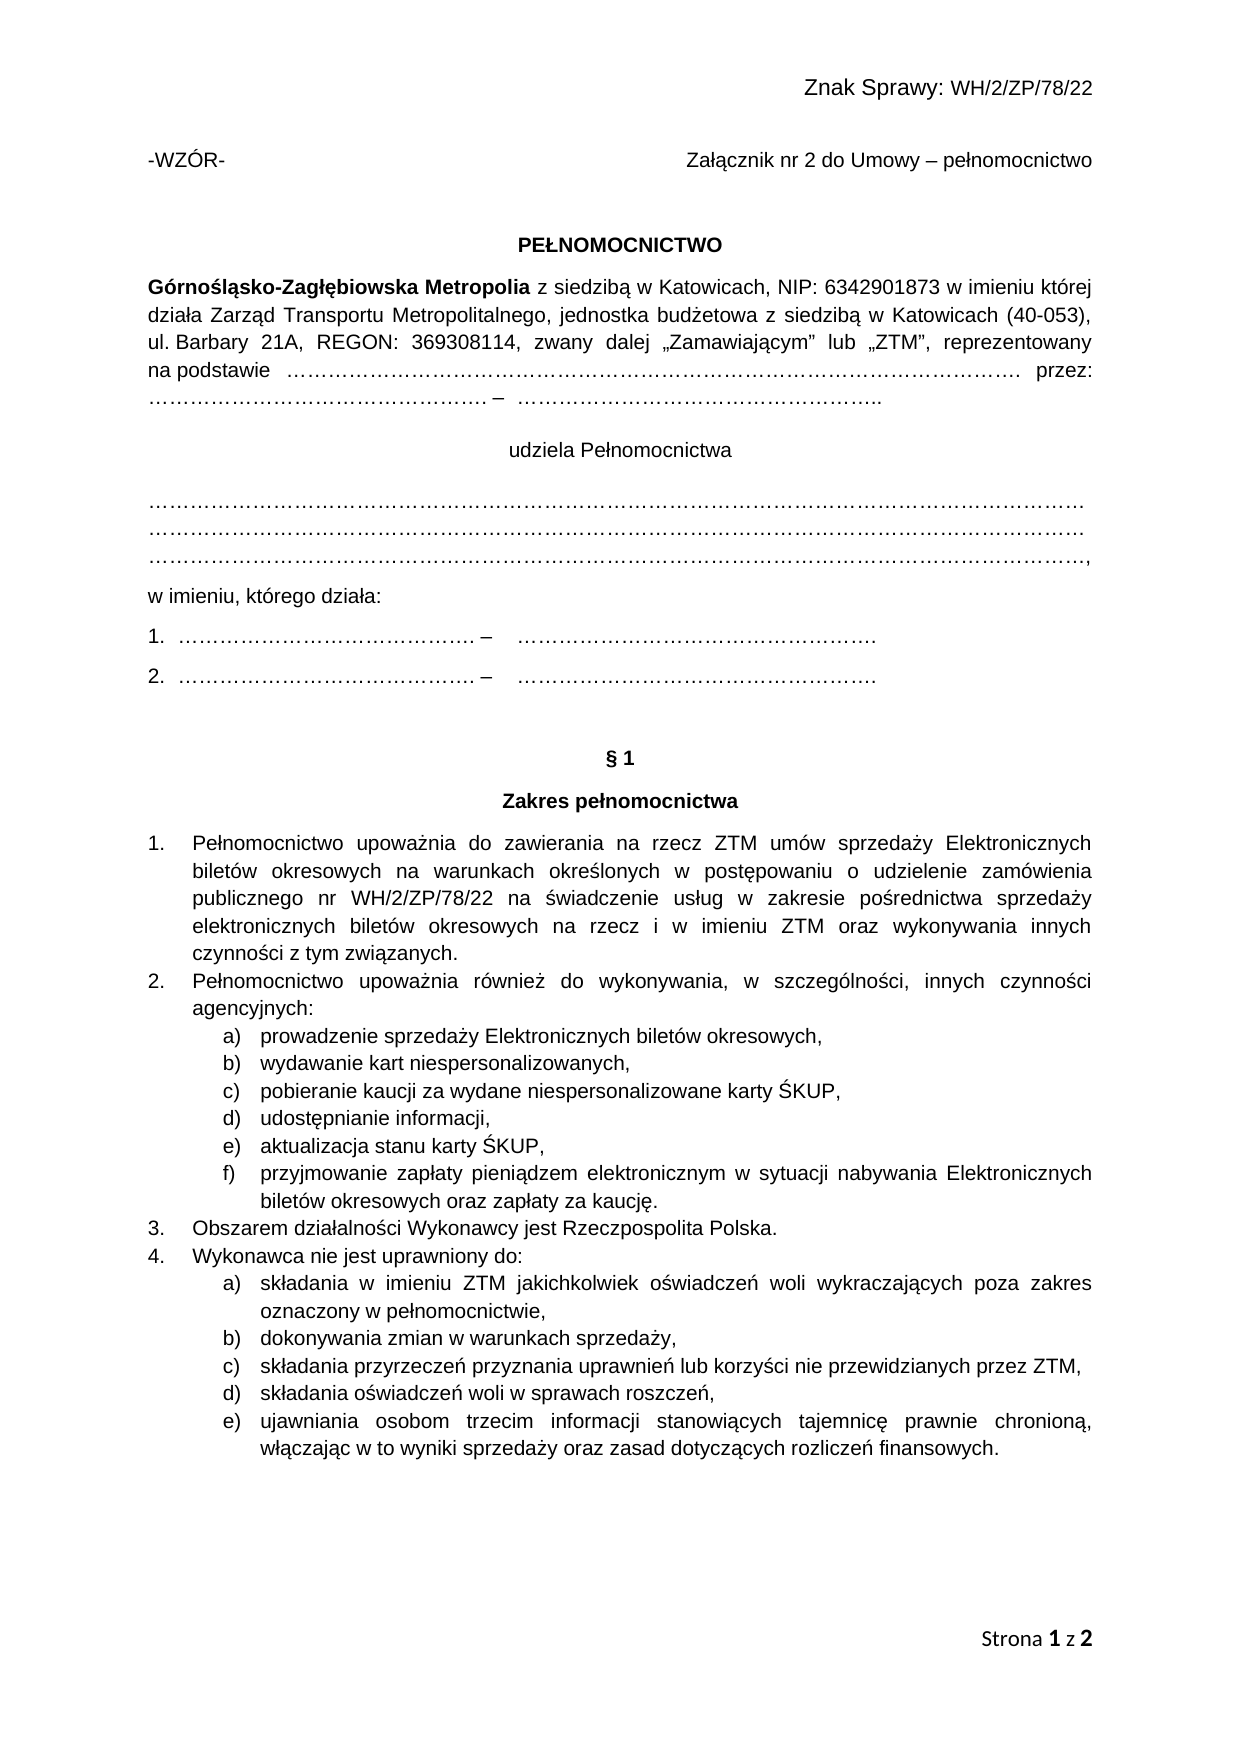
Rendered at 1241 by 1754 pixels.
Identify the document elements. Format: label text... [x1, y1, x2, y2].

text udziela Pełnomocnictwa [148, 438, 1093, 462]
list dokonywania zmian w warunkach sprzedaży, [223, 1326, 1093, 1350]
text PEŁNOMOCNICTWO [148, 233, 1093, 257]
text Zakres pełnomocnictwa [148, 788, 1093, 812]
list ……………………………………. – ……………………………………………. [148, 663, 1093, 687]
text w imieniu, którego działa: [148, 583, 1093, 607]
list składania oświadczeń woli w sprawach roszczeń, [223, 1381, 1093, 1405]
list przyjmowanie zapłaty pieniądzem elektronicznym w sytuacji nabywania Elektronicznych biletów okresowych oraz zapłaty za kaucję. [223, 1161, 1093, 1212]
list ujawniania osobom trzecim informacji stanowiących tajemnicę prawnie chronioną, włączając w to wyniki sprzedaży oraz zasad dotyczących rozliczeń finansowych. [223, 1408, 1093, 1460]
list Wykonawca nie jest uprawniony do: [148, 1243, 1093, 1267]
list pobieranie kaucji za wydane niespersonalizowane karty ŚKUP, [223, 1078, 1093, 1102]
list Pełnomocnictwo upoważnia do zawierania na rzecz ZTM umów sprzedaży Elektronicznych biletów okresowych na warunkach określonych w postępowaniu o udzielenie zamówienia publicznego nr WH/2/ZP/78/22 na świadczenie usług w zakresie pośrednictwa sprzedaży elektronicznych biletów okresowych na rzecz i w imieniu ZTM oraz wykonywania innych czynności z tym związanych. [148, 831, 1093, 965]
list prowadzenie sprzedaży Elektronicznych biletów okresowych, [223, 1023, 1093, 1047]
list Pełnomocnictwo upoważnia również do wykonywania, w szczególności, innych czynności agencyjnych: [148, 968, 1093, 1020]
list ……………………………………. – ……………………………………………. [148, 623, 1093, 647]
text -WZÓR- Załącznik nr 2 do Umowy – pełnomocnictwo [148, 148, 1093, 172]
list Obszarem działalności Wykonawcy jest Rzeczpospolita Polska. [148, 1216, 1093, 1240]
list wydawanie kart niespersonalizowanych, [223, 1051, 1093, 1075]
list składania w imieniu ZTM jakichkolwiek oświadczeń woli wykraczających poza zakres oznaczony w pełnomocnictwie, [223, 1271, 1093, 1322]
text ………………………………………………………………………………………………………………………………………………………………………………………………………………………………………………………………………………………………………………………………………………………………………, [148, 488, 1093, 567]
list udostępnianie informacji, [223, 1106, 1093, 1130]
list składania przyrzeczeń przyznania uprawnień lub korzyści nie przewidzianych przez ZTM, [223, 1353, 1093, 1377]
list aktualizacja stanu karty ŚKUP, [223, 1133, 1093, 1157]
text § 1 [148, 746, 1093, 770]
text Górnośląsko-Zagłębiowska Metropolia z siedzibą w Katowicach, NIP: 6342901873 w imieniu której działa Zarząd Transportu Metropolitalnego, jednostka budżetowa z siedzibą w Katowicach (40-053), ul. Barbary 21A, REGON: 369308114, zwany dalej „Zamawiającym” lub „ZTM”, reprezentowany na podstawie ……………………………………………………………………………………………. przez: …………………………………………. – …………………………………………….. [148, 275, 1093, 409]
